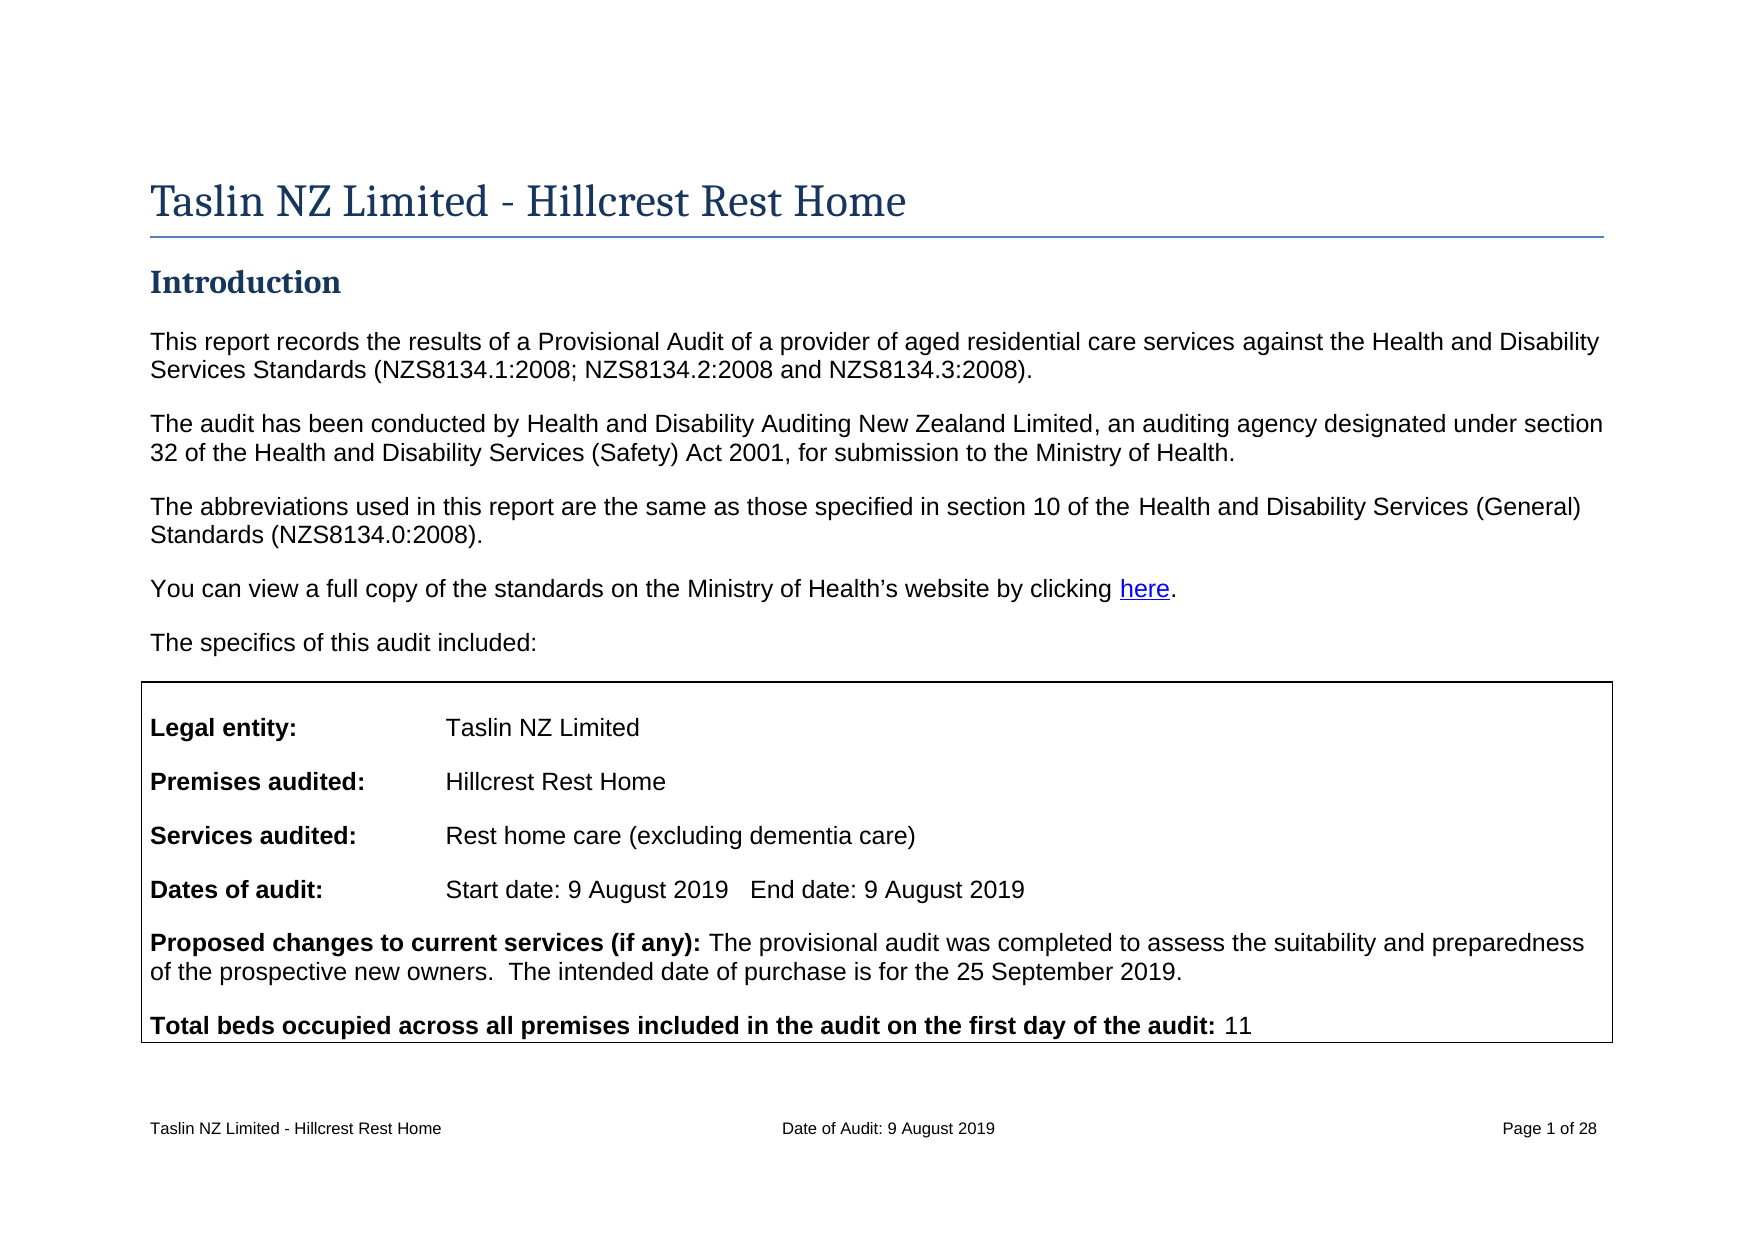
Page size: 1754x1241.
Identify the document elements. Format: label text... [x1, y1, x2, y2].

text You can view a full copy of the standards on the Ministry of Health’s website by clicking here. [150, 574, 1604, 603]
text The audit has been conducted by Health and Disability Auditing New Zealand Limited, an auditing agency designated under section 32 of the Health and Disability Services (Safety) Act 2001, for submission to the Ministry of Health. [150, 409, 1604, 466]
text Proposed changes to current services (if any): The provisional audit was completed to assess the suitability and preparedness of the prospective new owners. The intended date of purchase is for the 25 September 2019. [142, 925, 1612, 986]
text The abbreviations used in this report are the same as those specified in section 10 of the Health and Disability Services (General) Standards (NZS8134.0:2008). [150, 491, 1604, 549]
text The specifics of this audit included: [150, 628, 1604, 656]
text This report records the results of a Provisional Audit of a provider of aged residential care services against the Health and Disability Services Standards (NZS8134.1:2008; NZS8134.2:2008 and NZS8134.3:2008). [150, 326, 1604, 384]
text Legal entity: Taslin NZ Limited [150, 713, 1604, 742]
text Total beds occupied across all premises included in the audit on the first day of the audit: 11 [142, 1008, 1612, 1042]
text Dates of audit: Start date: 9 August 2019 End date: 9 August 2019 [142, 871, 1612, 903]
subtitle Taslin NZ Limited - Hillcrest Rest Home [150, 175, 1604, 236]
text Premises audited: Hillcrest Rest Home [142, 764, 1612, 796]
subtitle Introduction [150, 263, 1604, 301]
text Services audited: Rest home care (excluding dementia care) [142, 818, 1612, 849]
